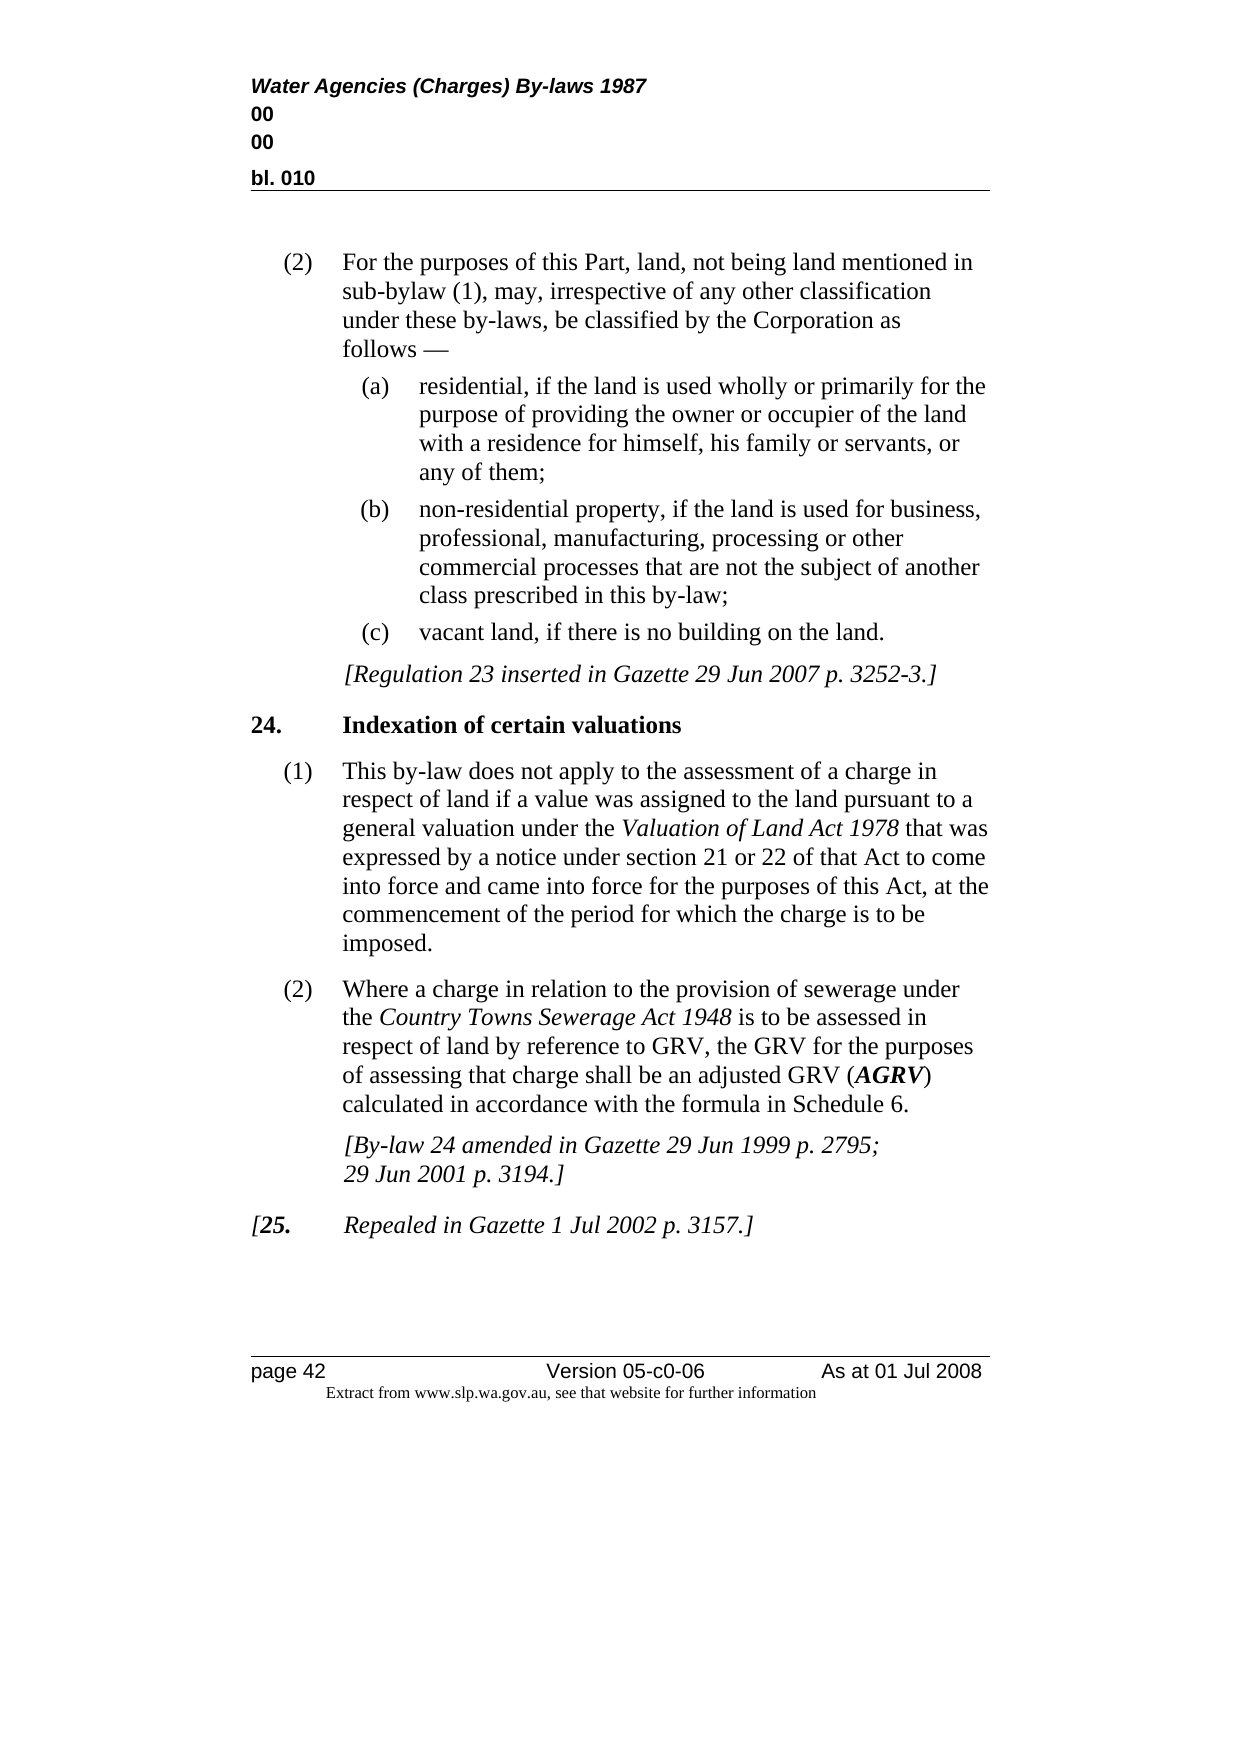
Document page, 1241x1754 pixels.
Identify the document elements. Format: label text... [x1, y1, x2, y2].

text (2) Where a charge in relation to the provision of sewerage under the Country Towns Sewerage Act 1948 is to be assessed in respect of land by reference to GRV, the GRV for the purposes of assessing that charge shall be an adjusted GRV (AGRV) calculated in accordance with the formula in Schedule 6. [251, 974, 990, 1117]
text (a) residential, if the land is used wholly or primarily for the purpose of providing the owner or occupier of the land with a residence for himself, his family or servants, or any of them; [251, 371, 990, 486]
text (b) non-residential property, if the land is used for business, professional, manufacturing, processing or other commercial processes that are not the subject of another class prescribed in this by-law; [251, 494, 990, 609]
text [By-law 24 amended in Gazette 29 Jun 1999 p. 2795; 29 Jun 2001 p. 3194.] [251, 1130, 990, 1187]
text [Regulation 23 inserted in Gazette 29 Jun 2007 p. 3252-3.] [251, 659, 990, 687]
text [25. Repealed in Gazette 1 Jul 2002 p. 3157.] [251, 1210, 990, 1239]
text (2) For the purposes of this Part, land, not being land mentioned in sub-bylaw (1), may, irrespective of any other classification under these by-laws, be classified by the Corporation as follows — [251, 247, 990, 362]
text (c) vacant land, if there is no building on the land. [251, 617, 990, 646]
text (1) This by-law does not apply to the assessment of a charge in respect of land if a value was assigned to the land pursuant to a general valuation under the Valuation of Land Act 1978 that was expressed by a notice under section 21 or 22 of that Act to come into force and came into force for the purposes of this Act, at the commencement of the period for which the charge is to be imposed. [251, 756, 990, 957]
subtitle 24. Indexation of certain valuations [251, 710, 990, 739]
